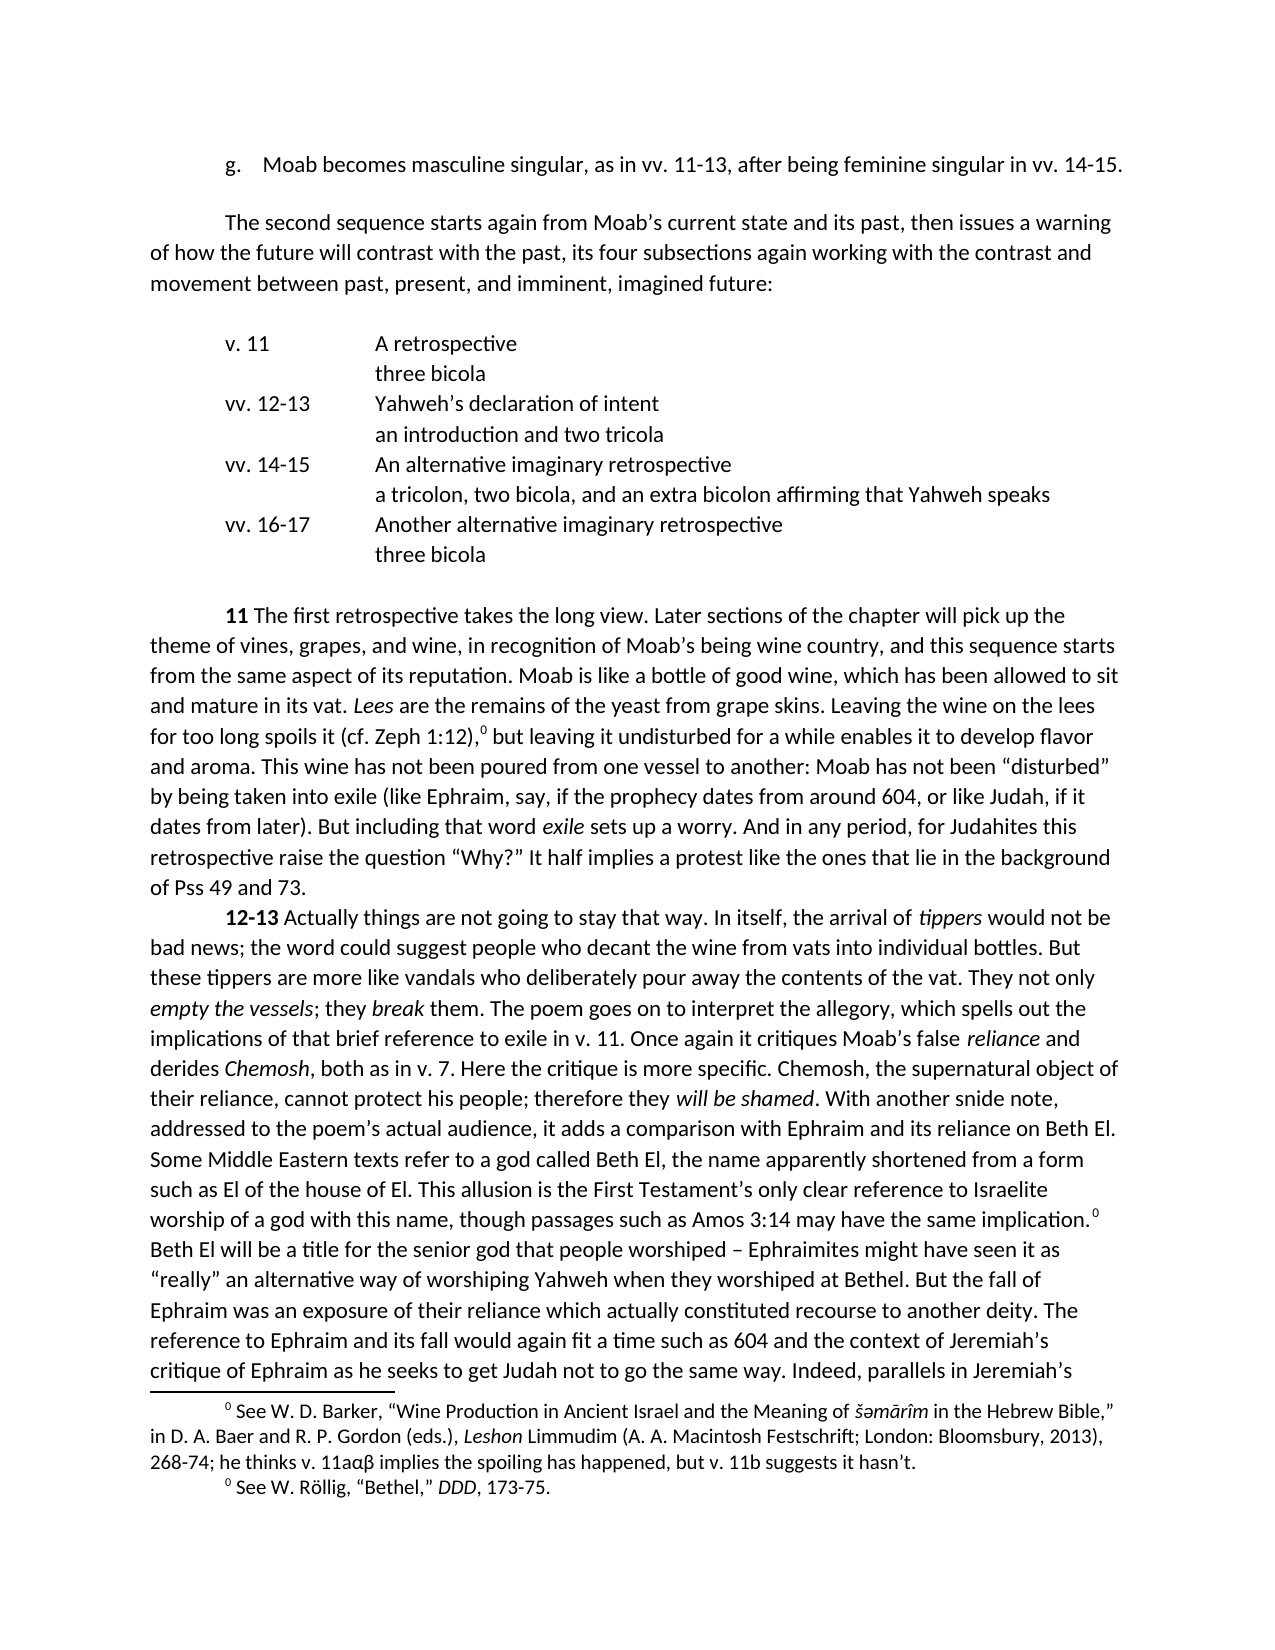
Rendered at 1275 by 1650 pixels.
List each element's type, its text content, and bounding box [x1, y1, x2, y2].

text vv. 14-15 An alternative imaginary retrospective [150, 450, 1125, 478]
text three bicola [150, 541, 1125, 568]
text a tricolon, two bicola, and an extra bicolon affirming that Yahweh speaks [150, 480, 1125, 508]
text The second sequence starts again from Moab’s current state and its past, then issues a warning of how the future will contrast with the past, its four subsections again working with the contrast and movement between past, present, and imminent, imagined future: [150, 208, 1125, 297]
text vv. 16-17 Another alternative imaginary retrospective [150, 510, 1125, 538]
list Moab becomes masculine singular, as in vv. 11-13, after being feminine singular in vv. 14-15. [225, 150, 1125, 178]
text vv. 12-13 Yahweh’s declaration of intent [150, 389, 1125, 417]
text three bicola [150, 359, 1125, 387]
text v. 11 A retrospective [150, 329, 1125, 357]
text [150, 903, 1125, 1384]
text 11 The first retrospective takes the long view. Later sections of the chapter will pick up the theme of vines, grapes, and wine, in recognition of Moab’s being wine country, and this sequence starts from the same aspect of its reputation. Moab is like a bottle of good wine, which has been allowed to sit and mature in its vat. Lees are the remains of the yeast from grape skins. Leaving the wine on the lees for too long spoils it (cf. Zeph 1:12), but leaving it undisturbed for a while enables it to develop flavor and aroma. This wine has not been poured from one vessel to another: Moab has not been “disturbed” by being taken into exile (like Ephraim, say, if the prophecy dates from around 604, or like Judah, if it dates from later). But including that word exile sets up a worry. And in any period, for Judahites this retrospective raise the question “Why?” It half implies a protest like the ones that lie in the background of Pss 49 and 73. [150, 601, 1125, 901]
text an introduction and two tricola [150, 420, 1125, 448]
